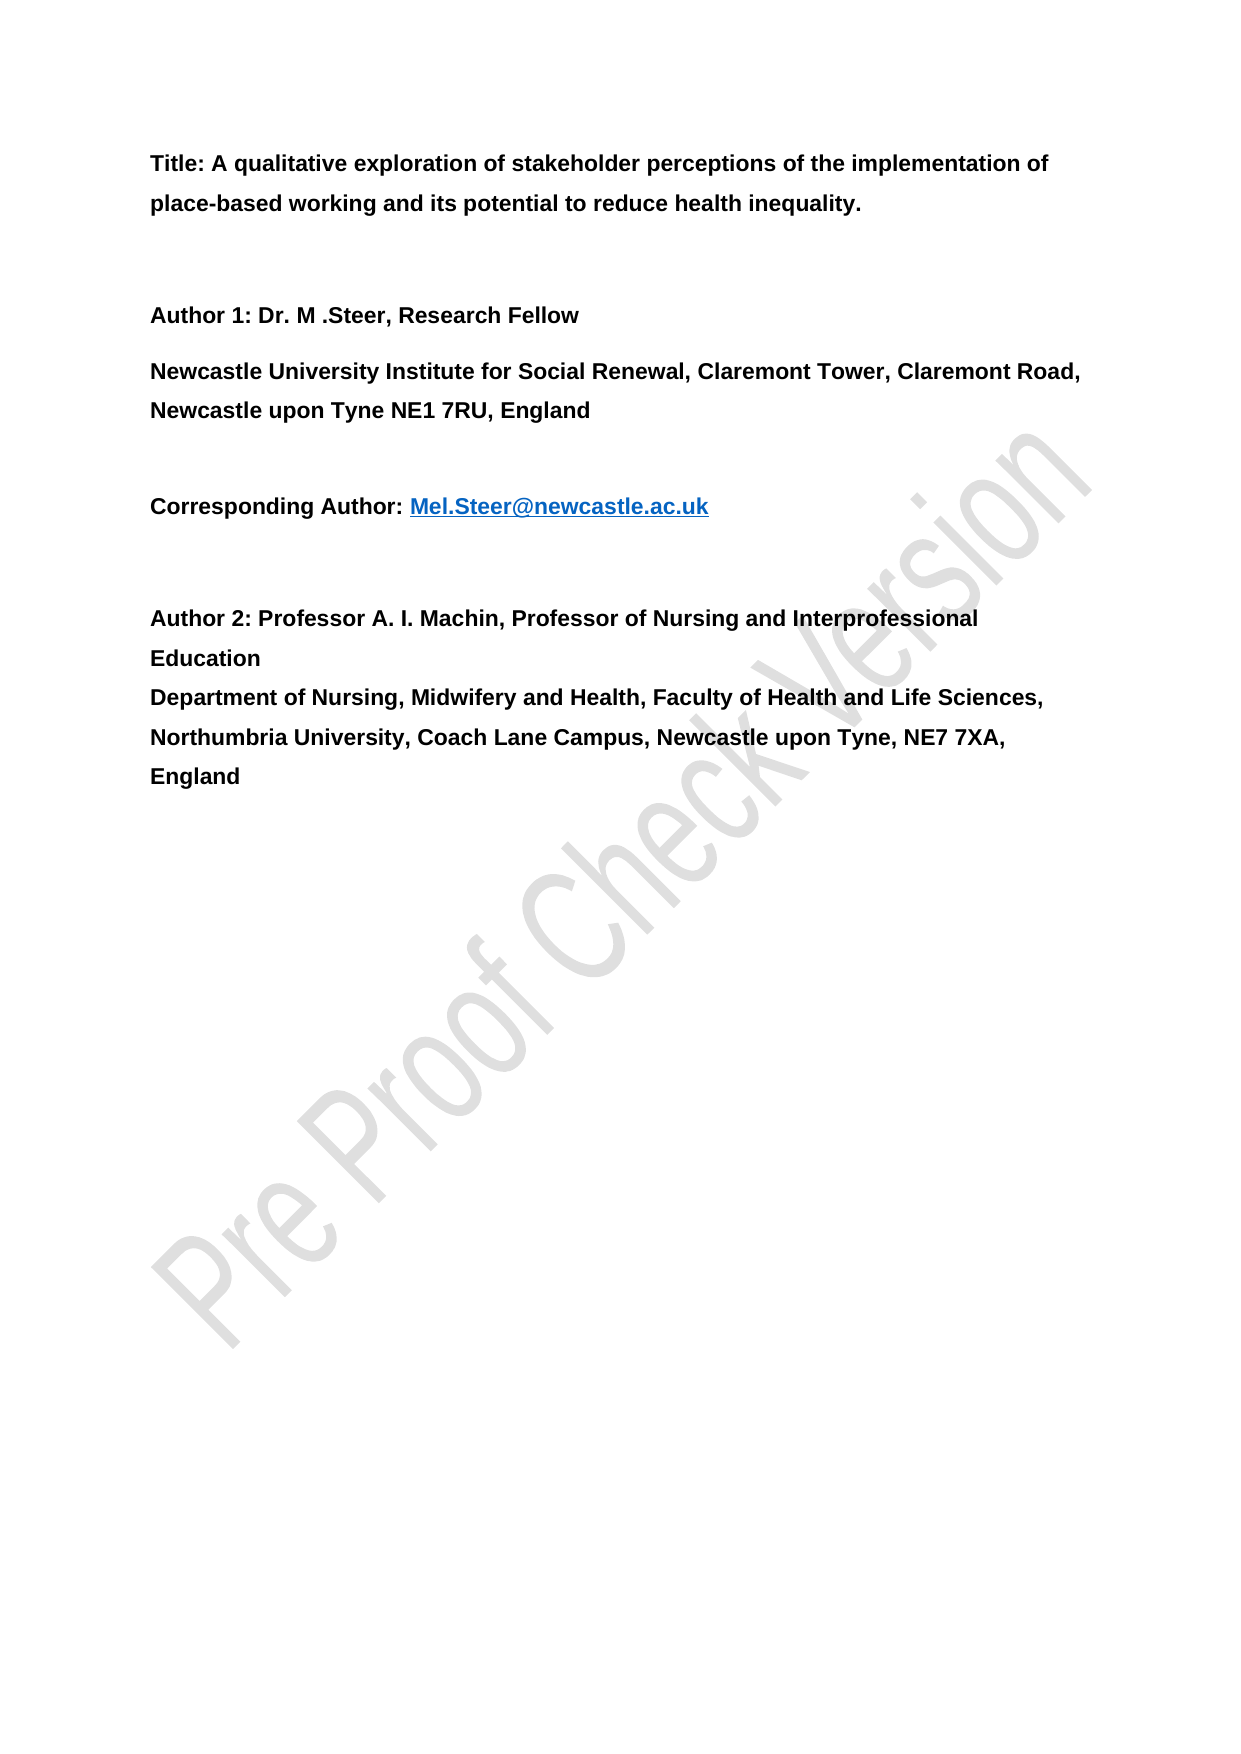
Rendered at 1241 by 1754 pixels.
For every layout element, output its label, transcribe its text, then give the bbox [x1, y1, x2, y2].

text Author 2: Professor A. I. Machin, Professor of Nursing and Interprofessional Education Department of Nursing, Midwifery and Health, Faculty of Health and Life Sciences, Northumbria University, Coach Lane Campus, Newcastle upon Tyne, NE7 7XA, England [150, 605, 1090, 789]
text Author 1: Dr. M .Steer, Research Fellow [150, 302, 1090, 328]
text Title: A qualitative exploration of stakeholder perceptions of the implementation of place-based working and its potential to reduce health inequality. [150, 150, 1090, 216]
text Newcastle University Institute for Social Renewal, Claremont Tower, Claremont Road, Newcastle upon Tyne NE1 7RU, England [150, 358, 1090, 424]
text Corresponding Author: Mel.Steer@newcastle.ac.uk [150, 493, 1090, 519]
